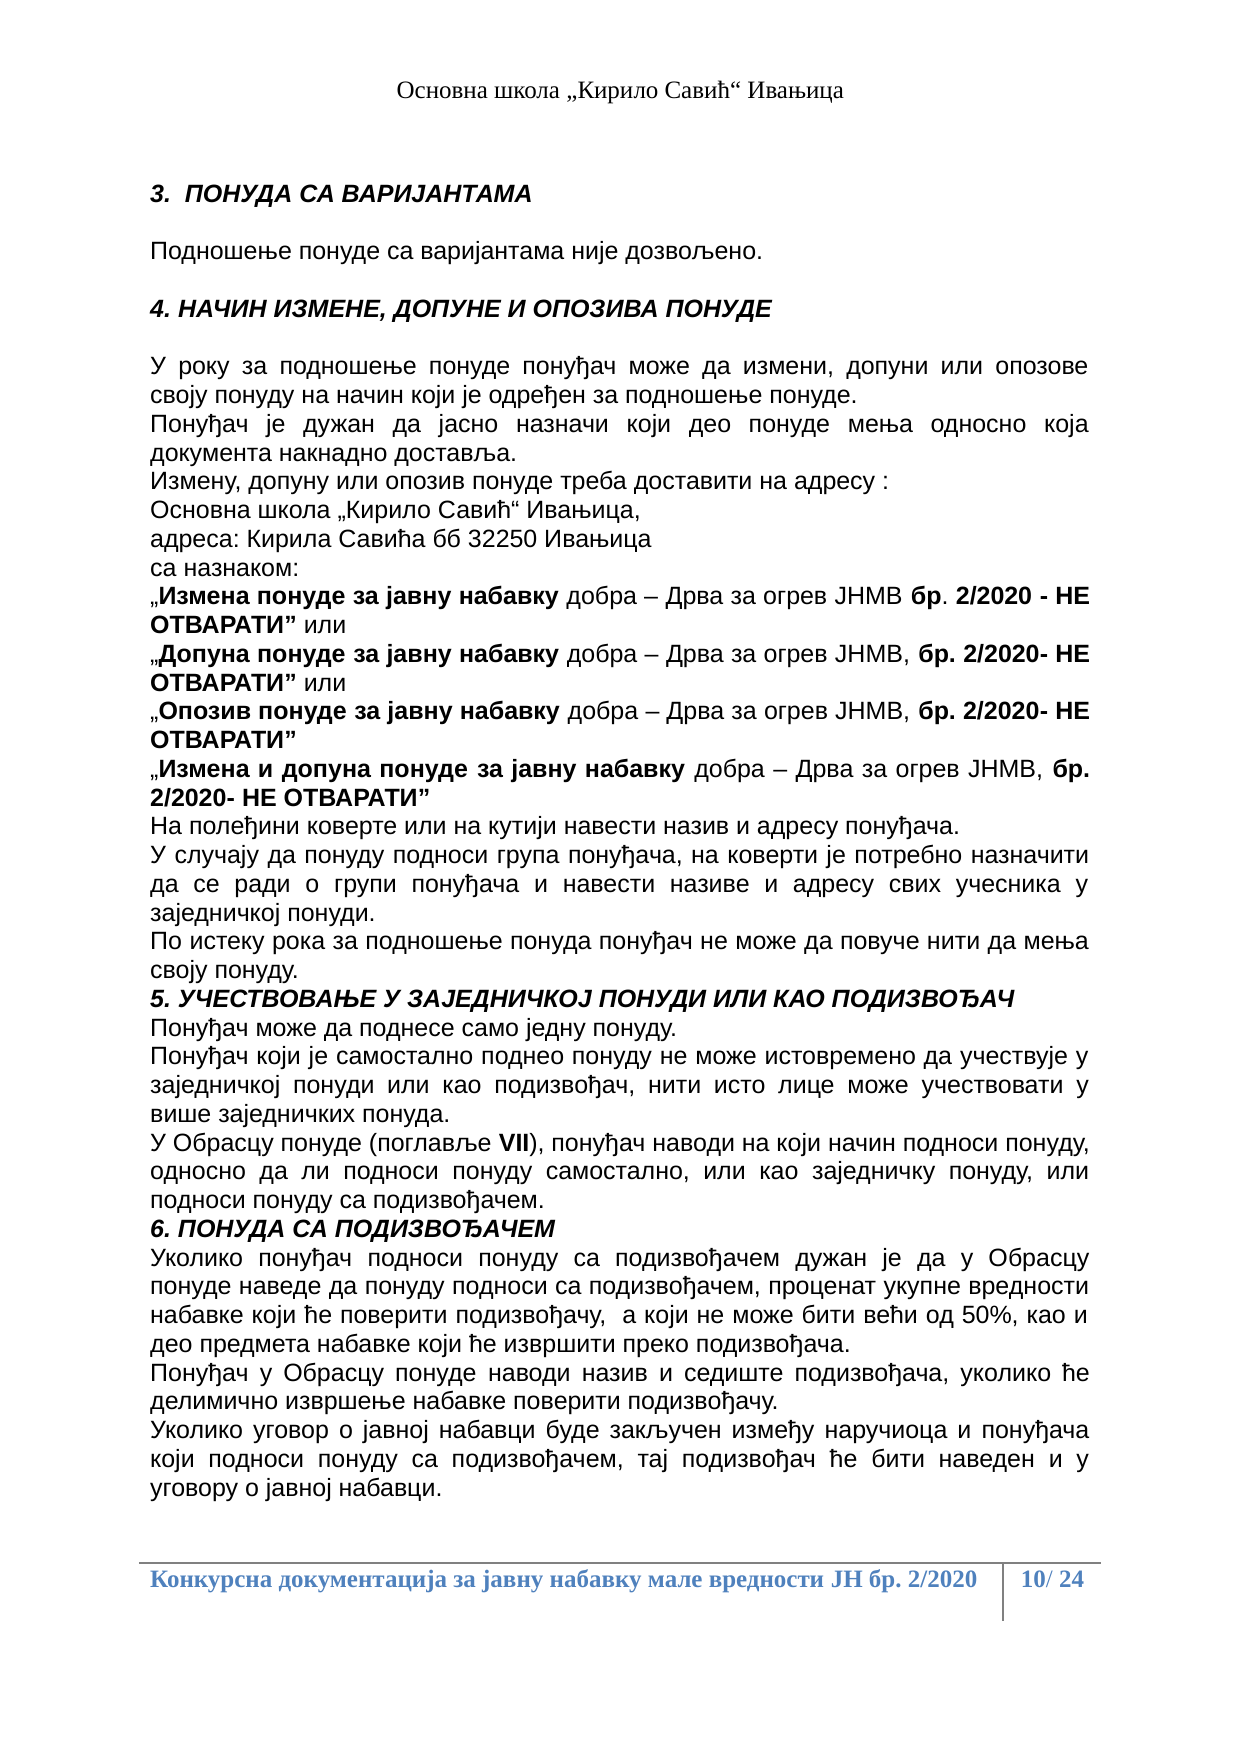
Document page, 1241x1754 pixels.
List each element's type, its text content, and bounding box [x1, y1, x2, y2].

text Понуђач је дужан да јасно назначи који део понуде мења односно која документа накнадно доставља. [150, 409, 1090, 466]
text Понуђач који је самостално поднео понуду не може истовремено да учествује у заједничкој понуди или као подизвођач, нити исто лице може учествовати у више заједничких понуда. [150, 1041, 1090, 1127]
text По истеку рока за подношење понуда понуђач не може да повуче нити да мења своју понуду. [150, 926, 1090, 984]
text „Измена и допуна понуде за јавну набавку добра – Дрва за огрев ЈНМВ, бр. 2/2020- НЕ ОТВАРАТИ” [150, 754, 1090, 811]
text У случају да понуду подноси група понуђача, на коверти је потребно назначити да се ради о групи понуђача и навести називе и адресу свих учесника у заједничкој понуди. [150, 840, 1090, 926]
text У року за подношење понуде понуђач може да измени, допуни или опозове своју понуду на начин који је одређен за подношење понуде. [150, 351, 1090, 409]
text „Опозив понуде за јавну набавку добра – Дрва за огрев ЈНМВ, бр. 2/2020- НЕ ОТВАРАТИ” [150, 696, 1090, 754]
text На полеђини коверте или на кутији навести назив и адресу понуђача. [150, 811, 1090, 840]
text 3. ПОНУДА СА ВАРИЈАНТАМА [150, 179, 1090, 207]
text Уколико уговор о јавној набавци буде закључен између наручиоца и понуђача који подноси понуду са подизвођачем, тај подизвођач ће бити наведен и у уговору о јавној набавци. [150, 1415, 1090, 1501]
text Понуђач може да поднесе само једну понуду. [150, 1012, 1090, 1041]
text Основна школа „Кирило Савић“ Ивањица, [150, 495, 1090, 524]
text 4. НАЧИН ИЗМЕНЕ, ДОПУНЕ И ОПОЗИВА ПОНУДЕ [150, 294, 1090, 322]
text адреса: Кирила Савића бб 32250 Ивањица [150, 524, 1090, 552]
text Уколико понуђач подноси понуду са подизвођачем дужан је да у Обрасцу понуде наведе да понуду подноси са подизвођачем, проценат укупне вредности набавке који ће поверити подизвођачу, а који не може бити већи од 50%, као и део предмета набавке који ће извршити преко подизвођача. [150, 1242, 1090, 1357]
text „Допуна понуде за јавну набавку добра – Дрва за огрев ЈНМВ, бр. 2/2020- НЕ ОТВАРАТИ” или [150, 639, 1090, 696]
text „Измена понуде за јавну набавку добра – Дрва за огрев ЈНМВ бр. 2/2020 - НЕ ОТВАРАТИ” или [150, 581, 1090, 639]
text са назнаком: [150, 552, 1090, 581]
text Измену, допуну или опозив понуде треба доставити на адресу : [150, 466, 1090, 495]
text Понуђач у Обрасцу понуде наводи назив и седиште подизвођача, уколико ће делимично извршење набавке поверити подизвођачу. [150, 1357, 1090, 1415]
text 6. ПОНУДА СА ПОДИЗВОЂАЧЕМ [150, 1214, 1090, 1242]
text Подношење понуде са варијантама није дозвољено. [150, 236, 1090, 265]
text У Обрасцу понуде (поглавље VII), понуђач наводи на који начин подноси понуду, односно да ли подноси понуду самостално, или као заједничку понуду, или подноси понуду са подизвођачем. [150, 1127, 1090, 1214]
text 5. УЧЕСТВОВАЊЕ У ЗАЈЕДНИЧКОЈ ПОНУДИ ИЛИ КАО ПОДИЗВОЂАЧ [150, 984, 1090, 1012]
